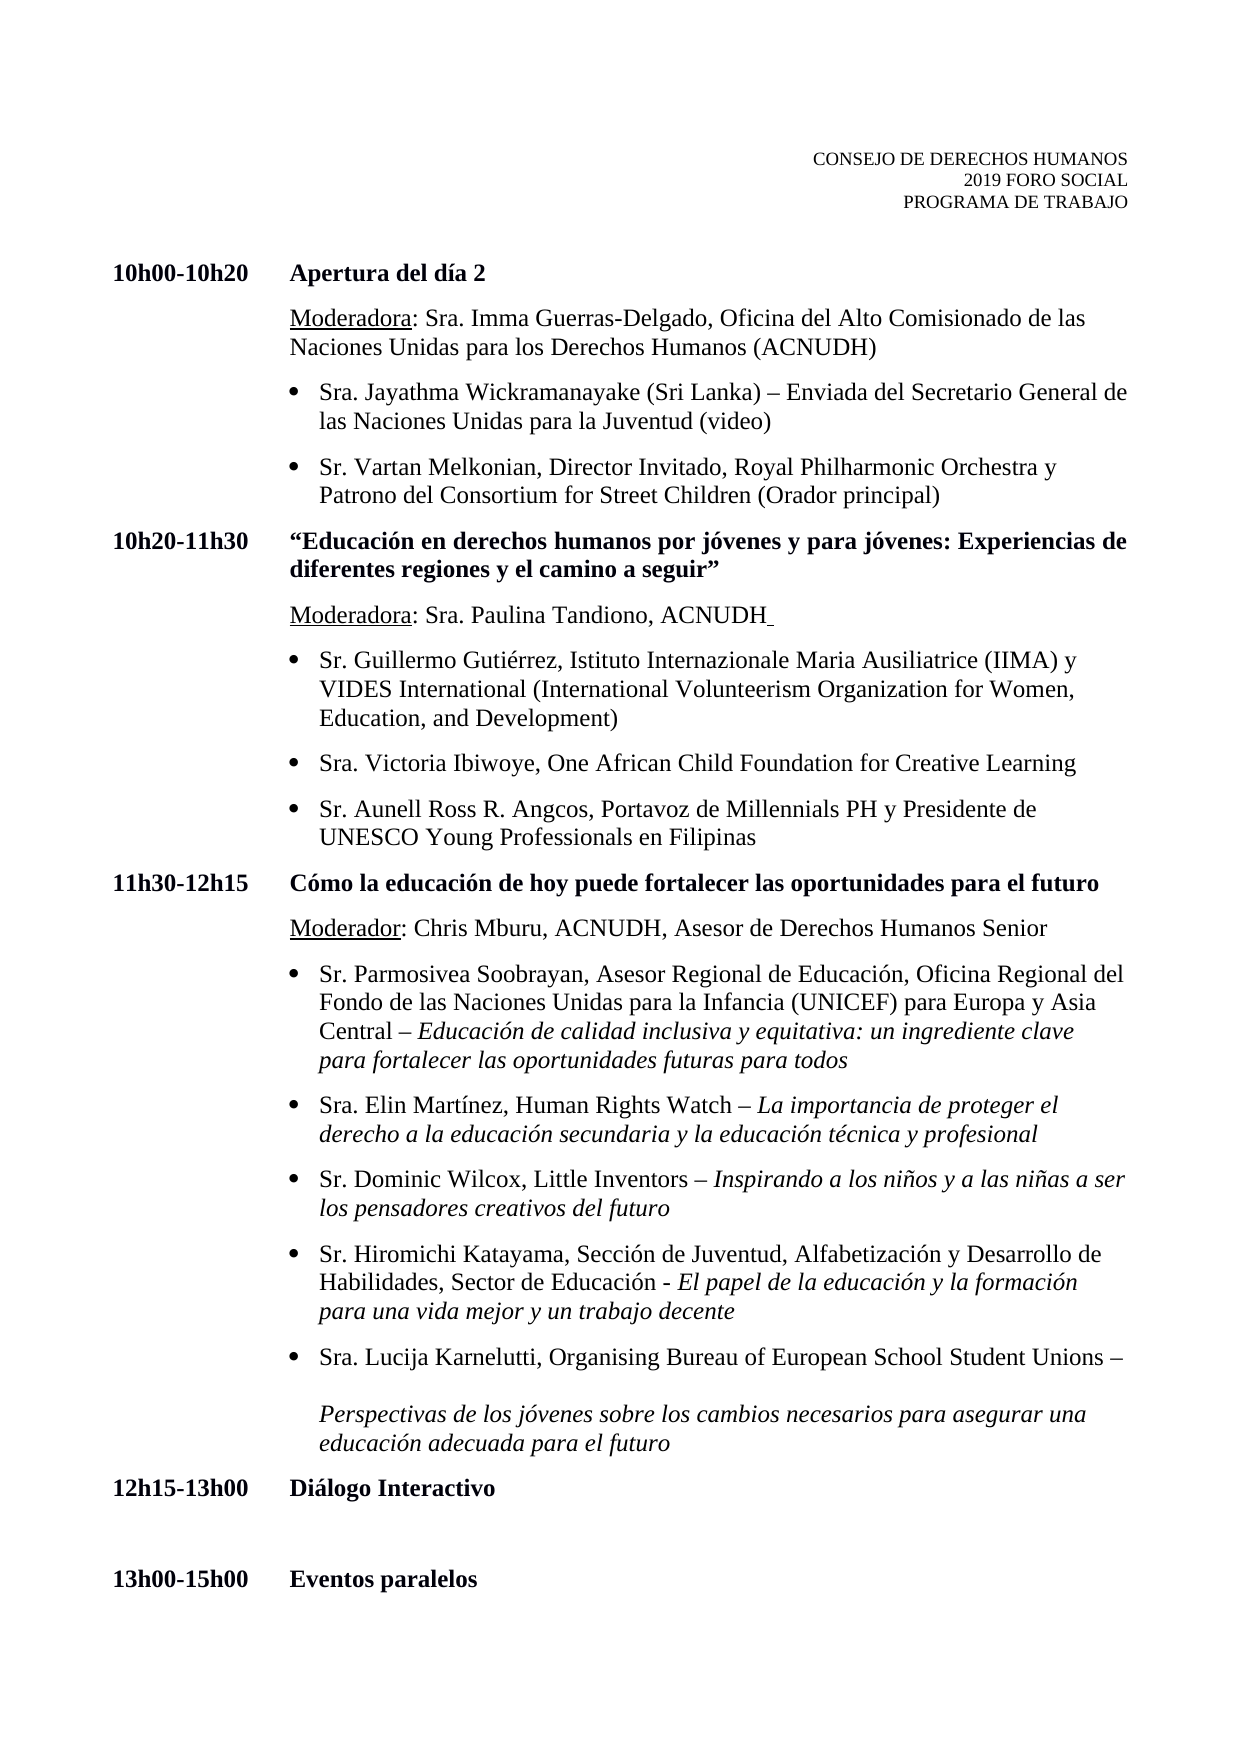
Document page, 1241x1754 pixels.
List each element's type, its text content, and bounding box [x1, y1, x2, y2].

text 13h00-15h00 Eventos paralelos [112, 1564, 1128, 1593]
list Sr. Hiromichi Katayama, Sección de Juventud, Alfabetización y Desarrollo de Habilidades, Sector de Educación - El papel de la educación y la formación para una vida mejor y un trabajo decente [289, 1239, 1128, 1325]
text 10h20-11h30 “Educación en derechos humanos por jóvenes y para jóvenes: Experiencias de diferentes regiones y el camino a seguir” [112, 526, 1128, 583]
list Sra. Jayathma Wickramanayake (Sri Lanka) – Enviada del Secretario General de las Naciones Unidas para la Juventud (video) [289, 377, 1128, 435]
list Sr. Guillermo Gutiérrez, Istituto Internazionale Maria Ausiliatrice (IIMA) y VIDES International (International Volunteerism Organization for Women, Education, and Development) [289, 645, 1128, 732]
list Sra. Lucija Karnelutti, Organising Bureau of European School Student Unions – Perspectivas de los jóvenes sobre los cambios necesarios para asegurar una educación adecuada para el futuro [289, 1342, 1128, 1457]
text Moderadora: Sra. Paulina Tandiono, ACNUDH [289, 600, 1128, 629]
list Sr. Aunell Ross R. Angcos, Portavoz de Millennials PH y Presidente de UNESCO Young Professionals en Filipinas [289, 794, 1128, 851]
text Moderadora: Sra. Imma Guerras-Delgado, Oficina del Alto Comisionado de las Naciones Unidas para los Derechos Humanos (ACNUDH) [289, 303, 1128, 361]
text 10h00-10h20 Apertura del día 2 [112, 258, 1128, 287]
list Sr. Parmosivea Soobrayan, Asesor Regional de Educación, Oficina Regional del Fondo de las Naciones Unidas para la Infancia (UNICEF) para Europa y Asia Central – Educación de calidad inclusiva y equitativa: un ingrediente clave para fortalecer las oportunidades futuras para todos [289, 959, 1128, 1074]
text 12h15-13h00 Diálogo Interactivo [112, 1473, 1128, 1502]
text 11h30-12h15 Cómo la educación de hoy puede fortalecer las oportunidades para el futuro [112, 868, 1128, 897]
list Sra. Victoria Ibiwoye, One African Child Foundation for Creative Learning [289, 748, 1128, 777]
list Sr. Vartan Melkonian, Director Invitado, Royal Philharmonic Orchestra y Patrono del Consortium for Street Children (Orador principal) [289, 452, 1128, 509]
list Sr. Dominic Wilcox, Little Inventors – Inspirando a los niños y a las niñas a ser los pensadores creativos del futuro [289, 1164, 1128, 1222]
text Moderador: Chris Mburu, ACNUDH, Asesor de Derechos Humanos Senior [289, 913, 1128, 942]
list Sra. Elin Martínez, Human Rights Watch – La importancia de proteger el derecho a la educación secundaria y la educación técnica y profesional [289, 1090, 1128, 1148]
